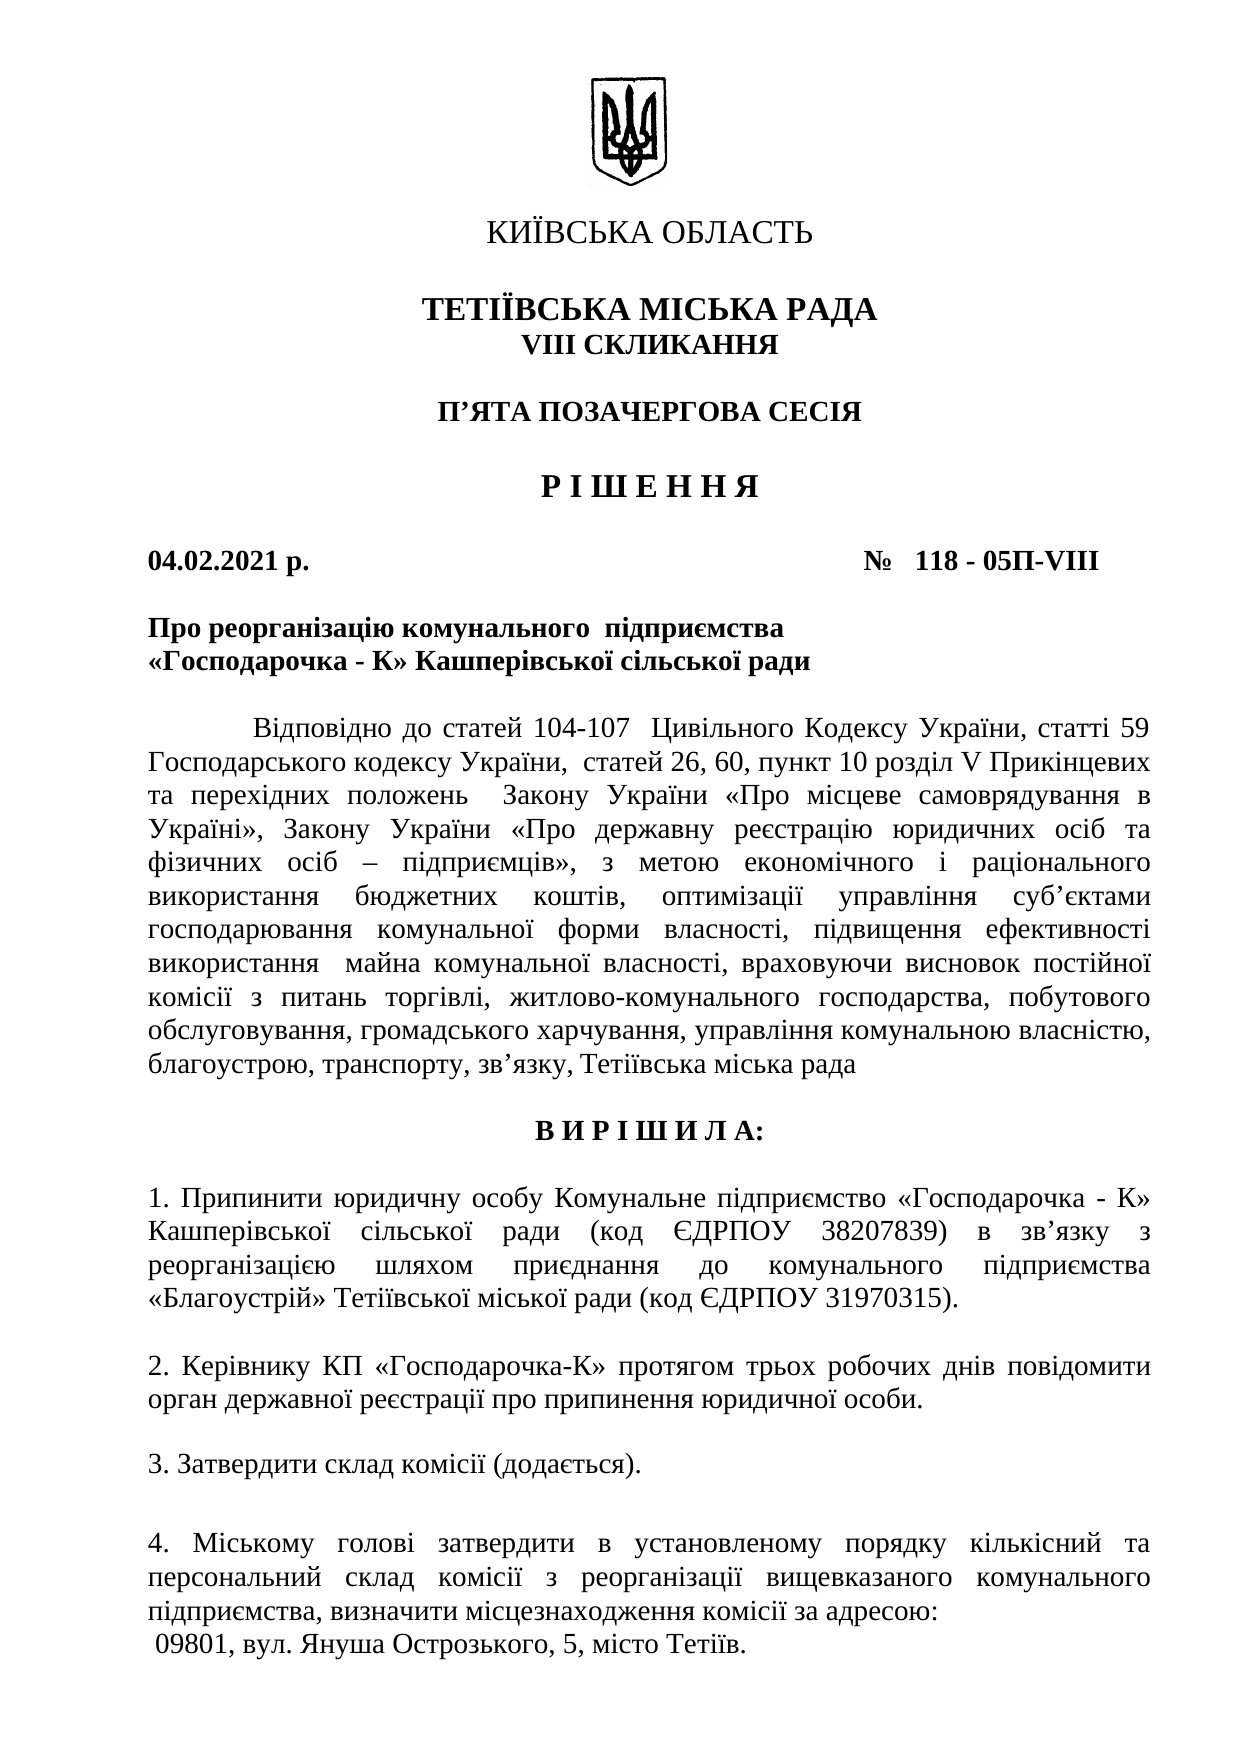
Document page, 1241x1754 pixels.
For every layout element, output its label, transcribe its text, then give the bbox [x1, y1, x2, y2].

list 4. Міському голові затвердити в установленому порядку кількісний та персональний склад комісії з реорганізації вищевказаного комунального підприємства, визначити місцезнаходження комісії за адресою: [148, 1526, 1152, 1626]
text Відповідно до статей 104-107 Цивільного Кодексу України, статті 59 Господарського кодексу України, статей 26, 60, пункт 10 розділ V Прикінцевих та перехідних положень Закону України «Про місцеве самоврядування в Україні», Закону України «Про державну реєстрацію юридичних осіб та фізичних осіб – підприємців», з метою економічного і раціонального використання бюджетних коштів, оптимізації управління суб’єктами господарювання комунальної форми власності, підвищення ефективності використання майна комунальної власності, враховуючи висновок постійної комісії з питань торгівлі, житлово-комунального господарства, побутового обслуговування, громадського харчування, управління комунальною власністю, благоустрою, транспорту, зв’язку, Тетіївська міська рада [148, 710, 1152, 1079]
text 1. Припинити юридичну особу Комунальне підприємство «Господарочка - К» Кашперівської сільської ради (код ЄДРПОУ 38207839) в зв’язку з реорганізацією шляхом приєднання до комунального підприємства «Благоустрій» Тетіївської міської ради (код ЄДРПОУ 31970315). [148, 1180, 1152, 1314]
text Про реорганізацію комунального підприємства [148, 610, 1152, 643]
text 04.02.2021 р. № 118 - 05П-VIIІ [118, 543, 1152, 576]
list 09801, вул. Януша Острозького, 5, місто Тетіїв. [133, 1626, 1152, 1660]
text 3. Затвердити склад комісії (додається). [148, 1448, 1152, 1479]
text Р І Ш Е Н Н Я [148, 466, 1152, 504]
picture [590, 77, 668, 186]
text VІІІ СКЛИКАННЯ [148, 327, 1152, 361]
text КИЇВСЬКА ОБЛАСТЬ [148, 212, 1152, 250]
text 2. Керівнику КП «Господарочка-К» протягом трьох робочих днів повідомити орган державної реєстрації про припинення юридичної особи. [148, 1348, 1152, 1415]
text «Господарочка - К» Кашперівської сільської ради [148, 643, 1152, 677]
text П’ЯТА ПОЗАЧЕРГОВА СЕСІЯ [148, 394, 1152, 428]
text В И Р І Ш И Л А: [148, 1113, 1152, 1146]
text ТЕТІЇВСЬКА МІСЬКА РАДА [148, 289, 1152, 327]
